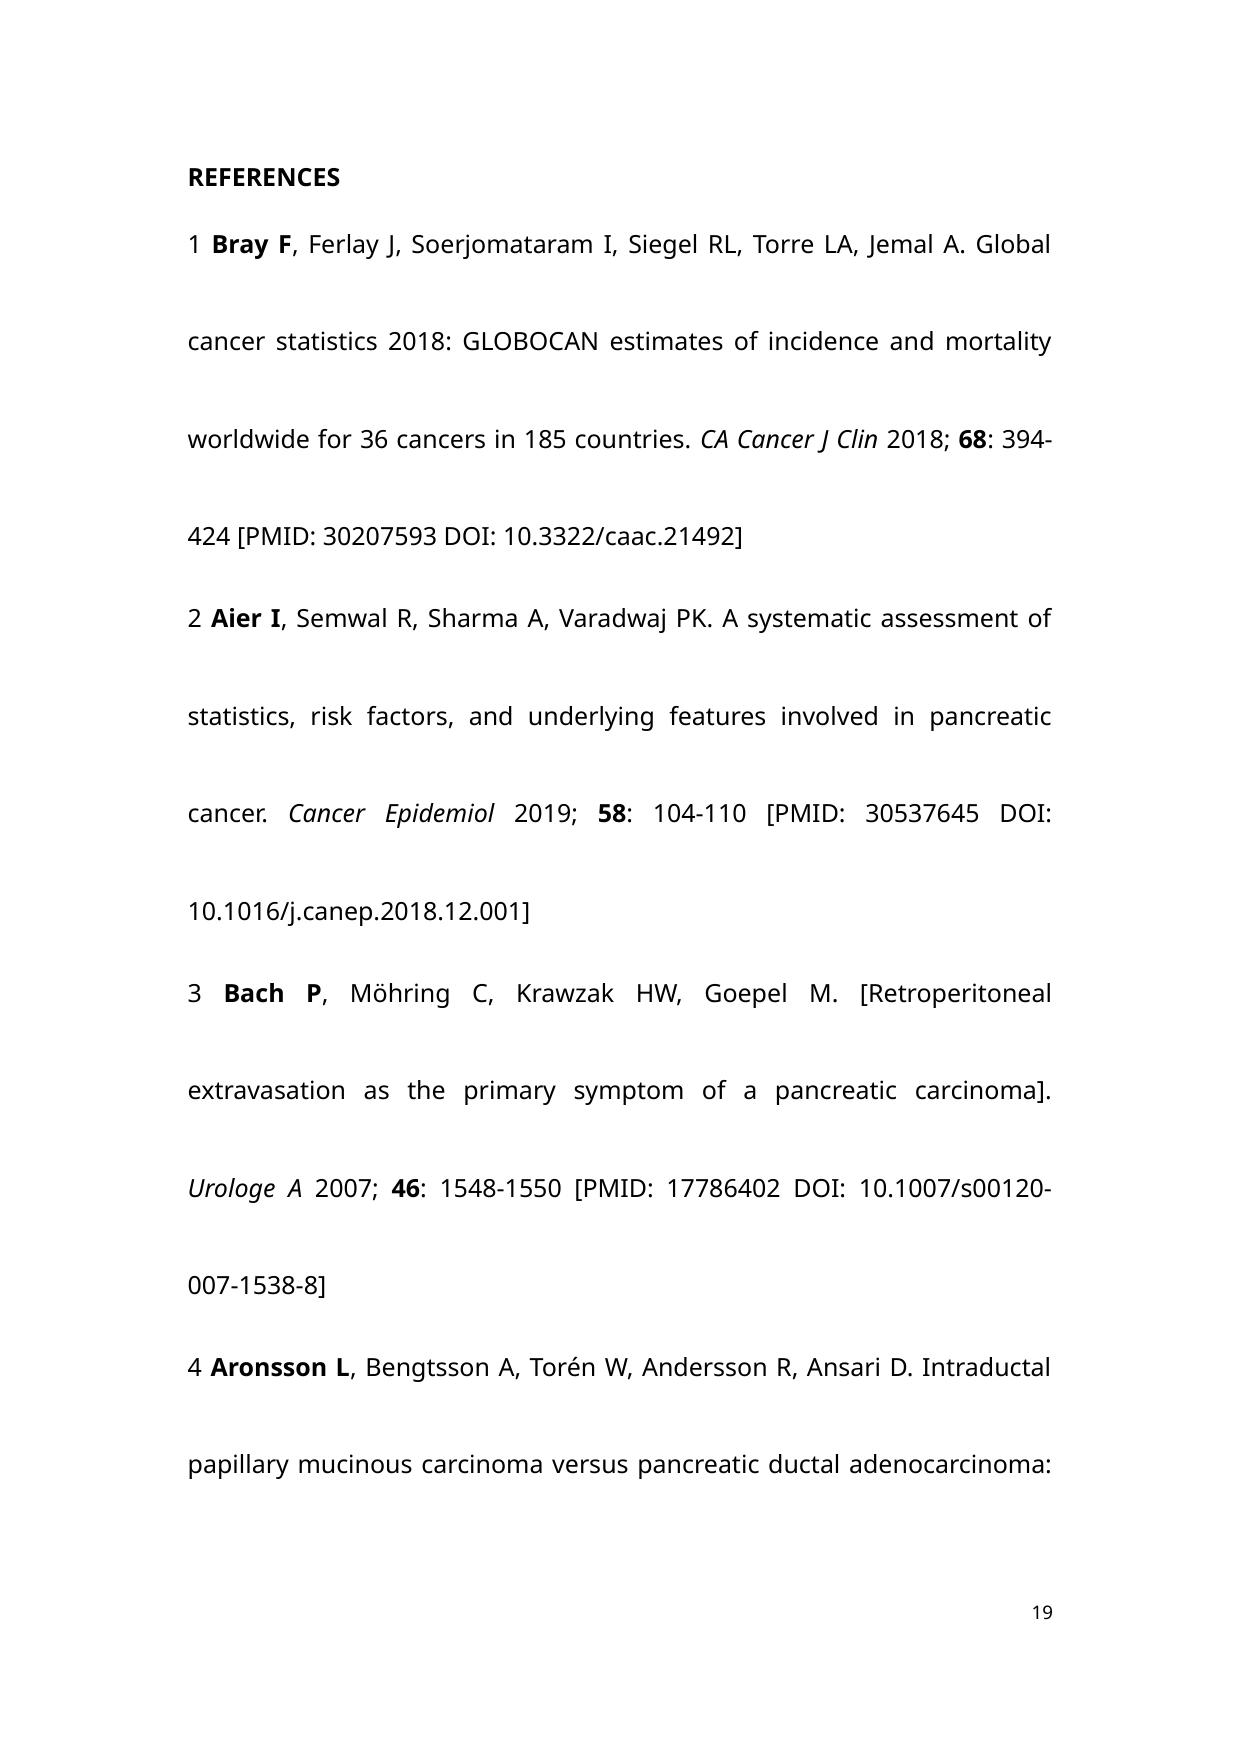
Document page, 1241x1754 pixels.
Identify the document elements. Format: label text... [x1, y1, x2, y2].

text 3 Bach P, Möhring C, Krawzak HW, Goepel M. [Retroperitoneal extravasation as the primary symptom of a pancreatic carcinoma]. Urologe A 2007; 46: 1548-1550 [PMID: 17786402 DOI: 10.1007/s00120-007-1538-8] [187, 960, 1053, 1317]
text 1 Bray F, Ferlay J, Soerjomataram I, Siegel RL, Torre LA, Jemal A. Global cancer statistics 2018: GLOBOCAN estimates of incidence and mortality worldwide for 36 cancers in 185 countries. CA Cancer J Clin 2018; 68: 394-424 [PMID: 30207593 DOI: 10.3322/caac.21492] [187, 211, 1053, 568]
text REFERENCES [187, 160, 1053, 194]
text 2 Aier I, Semwal R, Sharma A, Varadwaj PK. A systematic assessment of statistics, risk factors, and underlying features involved in pancreatic cancer. Cancer Epidemiol 2019; 58: 104-110 [PMID: 30537645 DOI: 10.1016/j.canep.2018.12.001] [187, 585, 1053, 943]
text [187, 1334, 1053, 1497]
